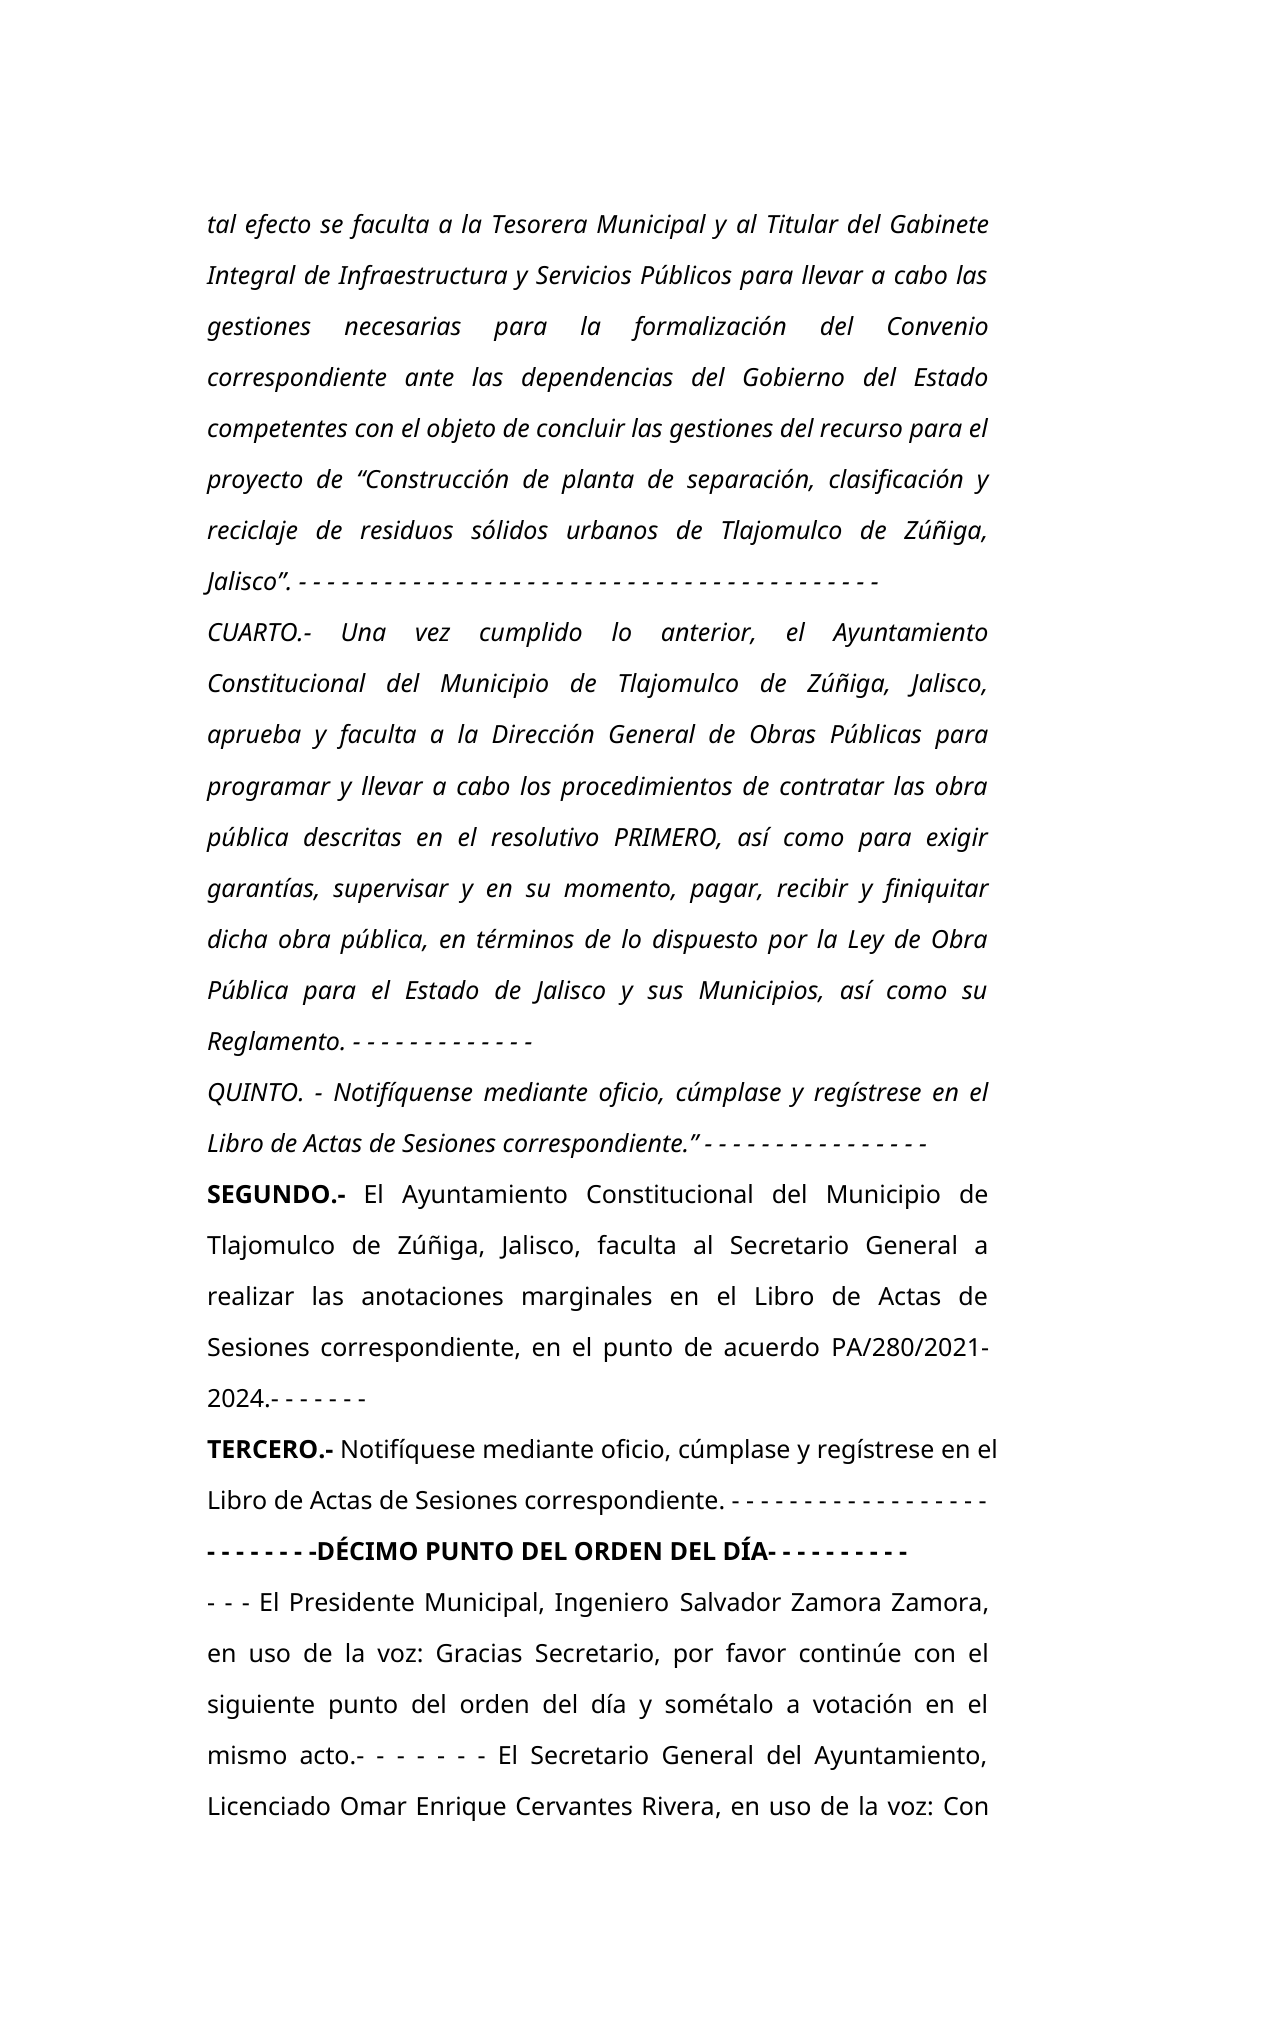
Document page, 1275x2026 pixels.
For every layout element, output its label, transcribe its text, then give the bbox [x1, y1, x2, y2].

text SEGUNDO.- El Ayuntamiento Constitucional del Municipio de Tlajomulco de Zúñiga, Jalisco, faculta al Secretario General a realizar las anotaciones marginales en el Libro de Actas de Sesiones correspondiente, en el punto de acuerdo PA/280/2021-2024.- - - - - - - [207, 1177, 989, 1415]
text CUARTO.- Una vez cumplido lo anterior, el Ayuntamiento Constitucional del Municipio de Tlajomulco de Zúñiga, Jalisco, aprueba y faculta a la Dirección General de Obras Públicas para programar y llevar a cabo los procedimientos de contratar las obra pública descritas en el resolutivo PRIMERO, así como para exigir garantías, supervisar y en su momento, pagar, recibir y finiquitar dicha obra pública, en términos de lo dispuesto por la Ley de Obra Pública para el Estado de Jalisco y sus Municipios, así como su Reglamento. - - - - - - - - - - - - - [207, 615, 989, 1057]
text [207, 207, 989, 598]
text - - - - - - - -DÉCIMO PUNTO DEL ORDEN DEL DÍA- - - - - - - - - - [207, 1534, 989, 1568]
text TERCERO.- Notifíquese mediante oficio, cúmplase y regístrese en el Libro de Actas de Sesiones correspondiente. - - - - - - - - - - - - - - - - - - [207, 1432, 999, 1517]
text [207, 1585, 989, 1823]
text QUINTO. - Notifíquense mediante oficio, cúmplase y regístrese en el Libro de Actas de Sesiones correspondiente.” - - - - - - - - - - - - - - - - [207, 1074, 989, 1159]
